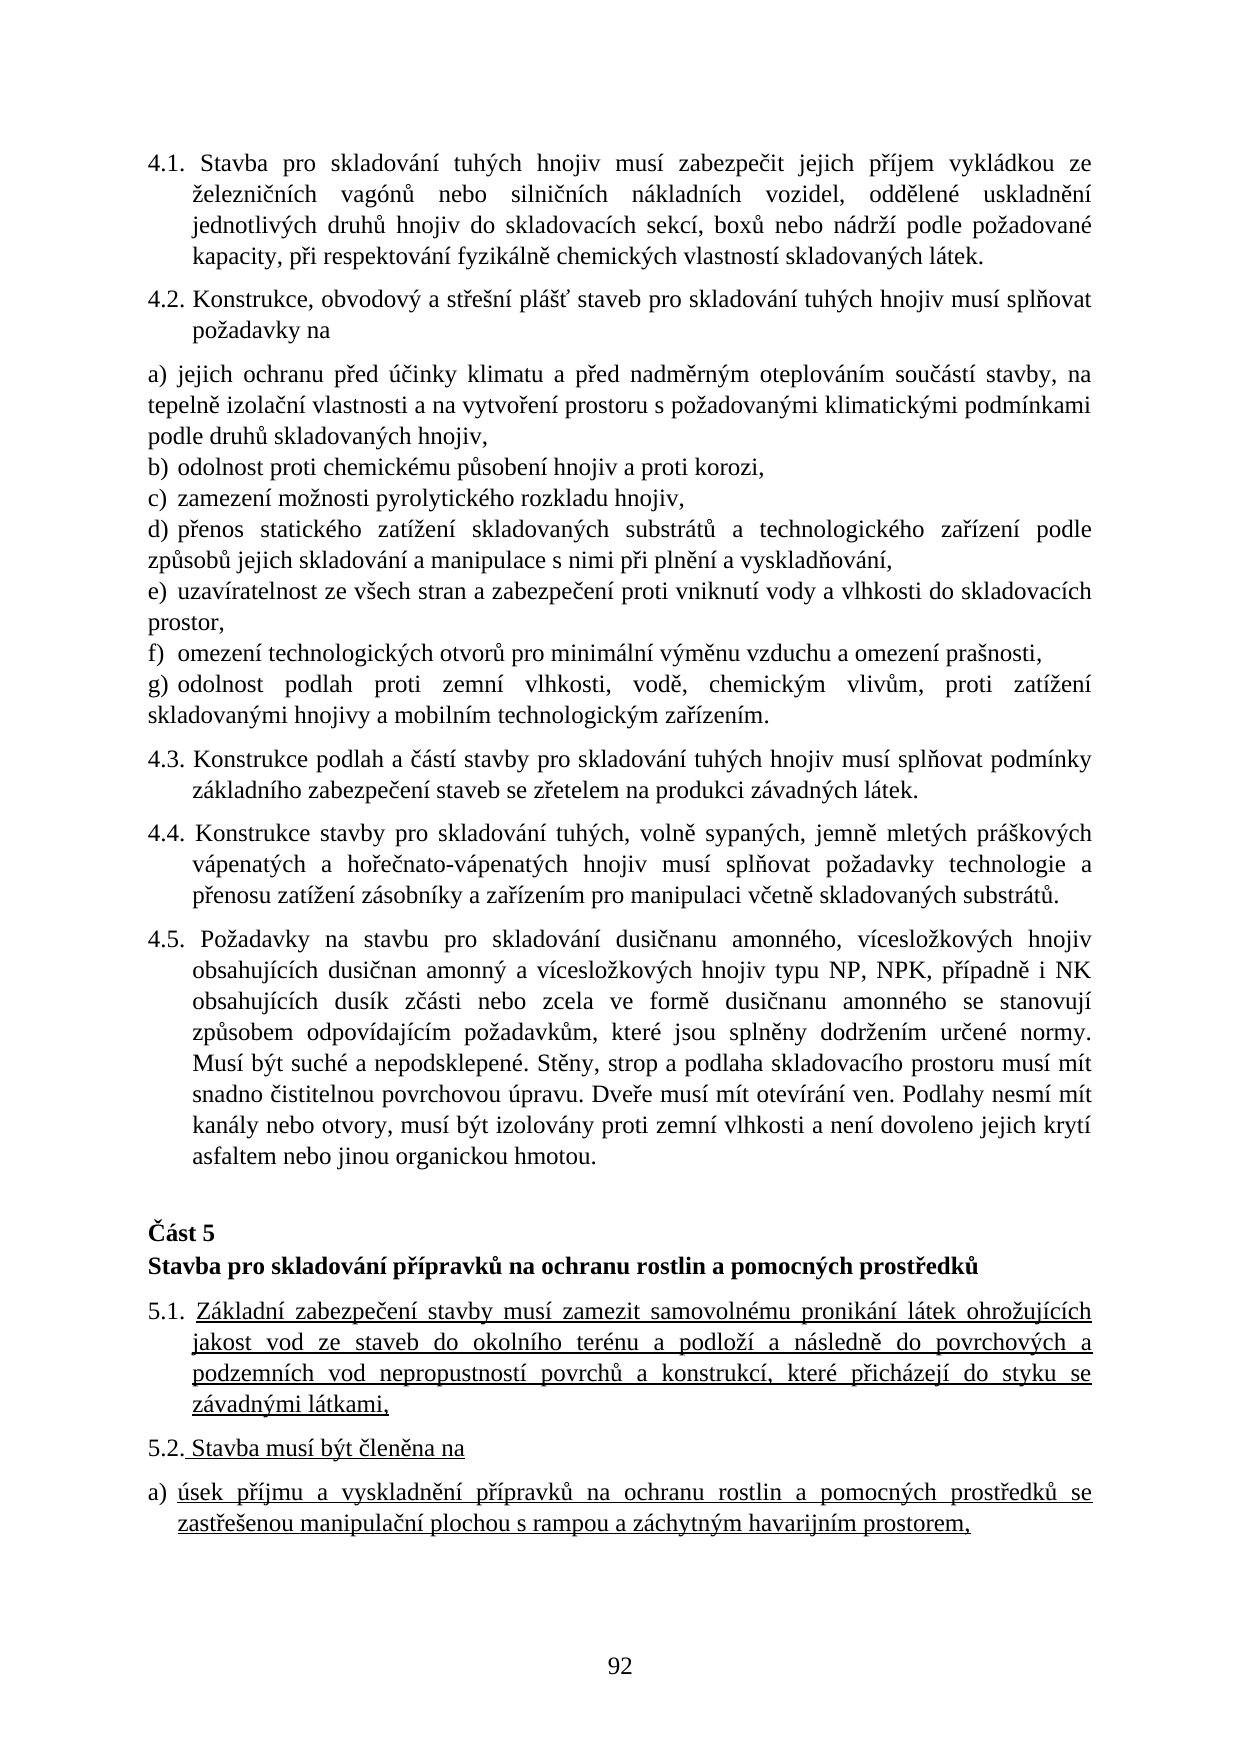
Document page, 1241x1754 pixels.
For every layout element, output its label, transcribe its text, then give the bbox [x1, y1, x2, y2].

text Část 5 [148, 1218, 1093, 1247]
text 5.2. Stavba musí být členěna na [148, 1433, 1093, 1462]
list omezení technologických otvorů pro minimální výměnu vzduchu a omezení prašnosti, [148, 638, 1093, 667]
list jejich ochranu před účinky klimatu a před nadměrným oteplováním součástí stavby, na tepelně izolační vlastnosti a na vytvoření prostoru s požadovanými klimatickými podmínkami podle druhů skladovaných hnojiv, [148, 359, 1093, 450]
list zamezení možnosti pyrolytického rozkladu hnojiv, [148, 483, 1093, 512]
text 4.4. Konstrukce stavby pro skladování tuhých, volně sypaných, jemně mletých práškových vápenatých a hořečnato-vápenatých hnojiv musí splňovat požadavky technologie a přenosu zatížení zásobníky a zařízením pro manipulaci včetně skladovaných substrátů. [148, 818, 1093, 909]
text Stavba pro skladování přípravků na ochranu rostlin a pomocných prostředků [148, 1251, 1093, 1280]
text 4.2. Konstrukce, obvodový a střešní plášť staveb pro skladování tuhých hnojiv musí splňovat požadavky na [148, 284, 1093, 344]
list úsek příjmu a vyskladnění přípravků na ochranu rostlin a pomocných prostředků se zastřešenou manipulační plochou s rampou a záchytným havarijním prostorem, [148, 1477, 1093, 1536]
list uzavíratelnost ze všech stran a zabezpečení proti vniknutí vody a vlhkosti do skladovacích prostor, [148, 576, 1093, 636]
list přenos statického zatížení skladovaných substrátů a technologického zařízení podle způsobů jejich skladování a manipulace s nimi při plnění a vyskladňování, [148, 514, 1093, 574]
text 4.1. Stavba pro skladování tuhých hnojiv musí zabezpečit jejich příjem vykládkou ze železničních vagónů nebo silničních nákladních vozidel, oddělené uskladnění jednotlivých druhů hnojiv do skladovacích sekcí, boxů nebo nádrží podle požadované kapacity, při respektování fyzikálně chemických vlastností skladovaných látek. [148, 148, 1093, 269]
list odolnost podlah proti zemní vlhkosti, vodě, chemickým vlivům, proti zatížení skladovanými hnojivy a mobilním technologickým zařízením. [148, 669, 1093, 729]
list odolnost proti chemickému působení hnojiv a proti korozi, [148, 452, 1093, 481]
text 4.3. Konstrukce podlah a částí stavby pro skladování tuhých hnojiv musí splňovat podmínky základního zabezpečení staveb se zřetelem na produkci závadných látek. [148, 744, 1093, 804]
text 4.5. Požadavky na stavbu pro skladování dusičnanu amonného, vícesložkových hnojiv obsahujících dusičnan amonný a vícesložkových hnojiv typu NP, NPK, případně i NK obsahujících dusík zčásti nebo zcela ve formě dusičnanu amonného se stanovují způsobem odpovídajícím požadavkům, které jsou splněny dodržením určené normy. Musí být suché a nepodsklepené. Stěny, strop a podlaha skladovacího prostoru musí mít snadno čistitelnou povrchovou úpravu. Dveře musí mít otevírání ven. Podlahy nesmí mít kanály nebo otvory, musí být izolovány proti zemní vlhkosti a není dovoleno jejich krytí asfaltem nebo jinou organickou hmotou. [148, 924, 1093, 1170]
text 5.1. Základní zabezpečení stavby musí zamezit samovolnému pronikání látek ohrožujících jakost vod ze staveb do okolního terénu a podloží a následně do povrchových a podzemních vod nepropustností povrchů a konstrukcí, které přicházejí do styku se závadnými látkami, [148, 1296, 1093, 1418]
